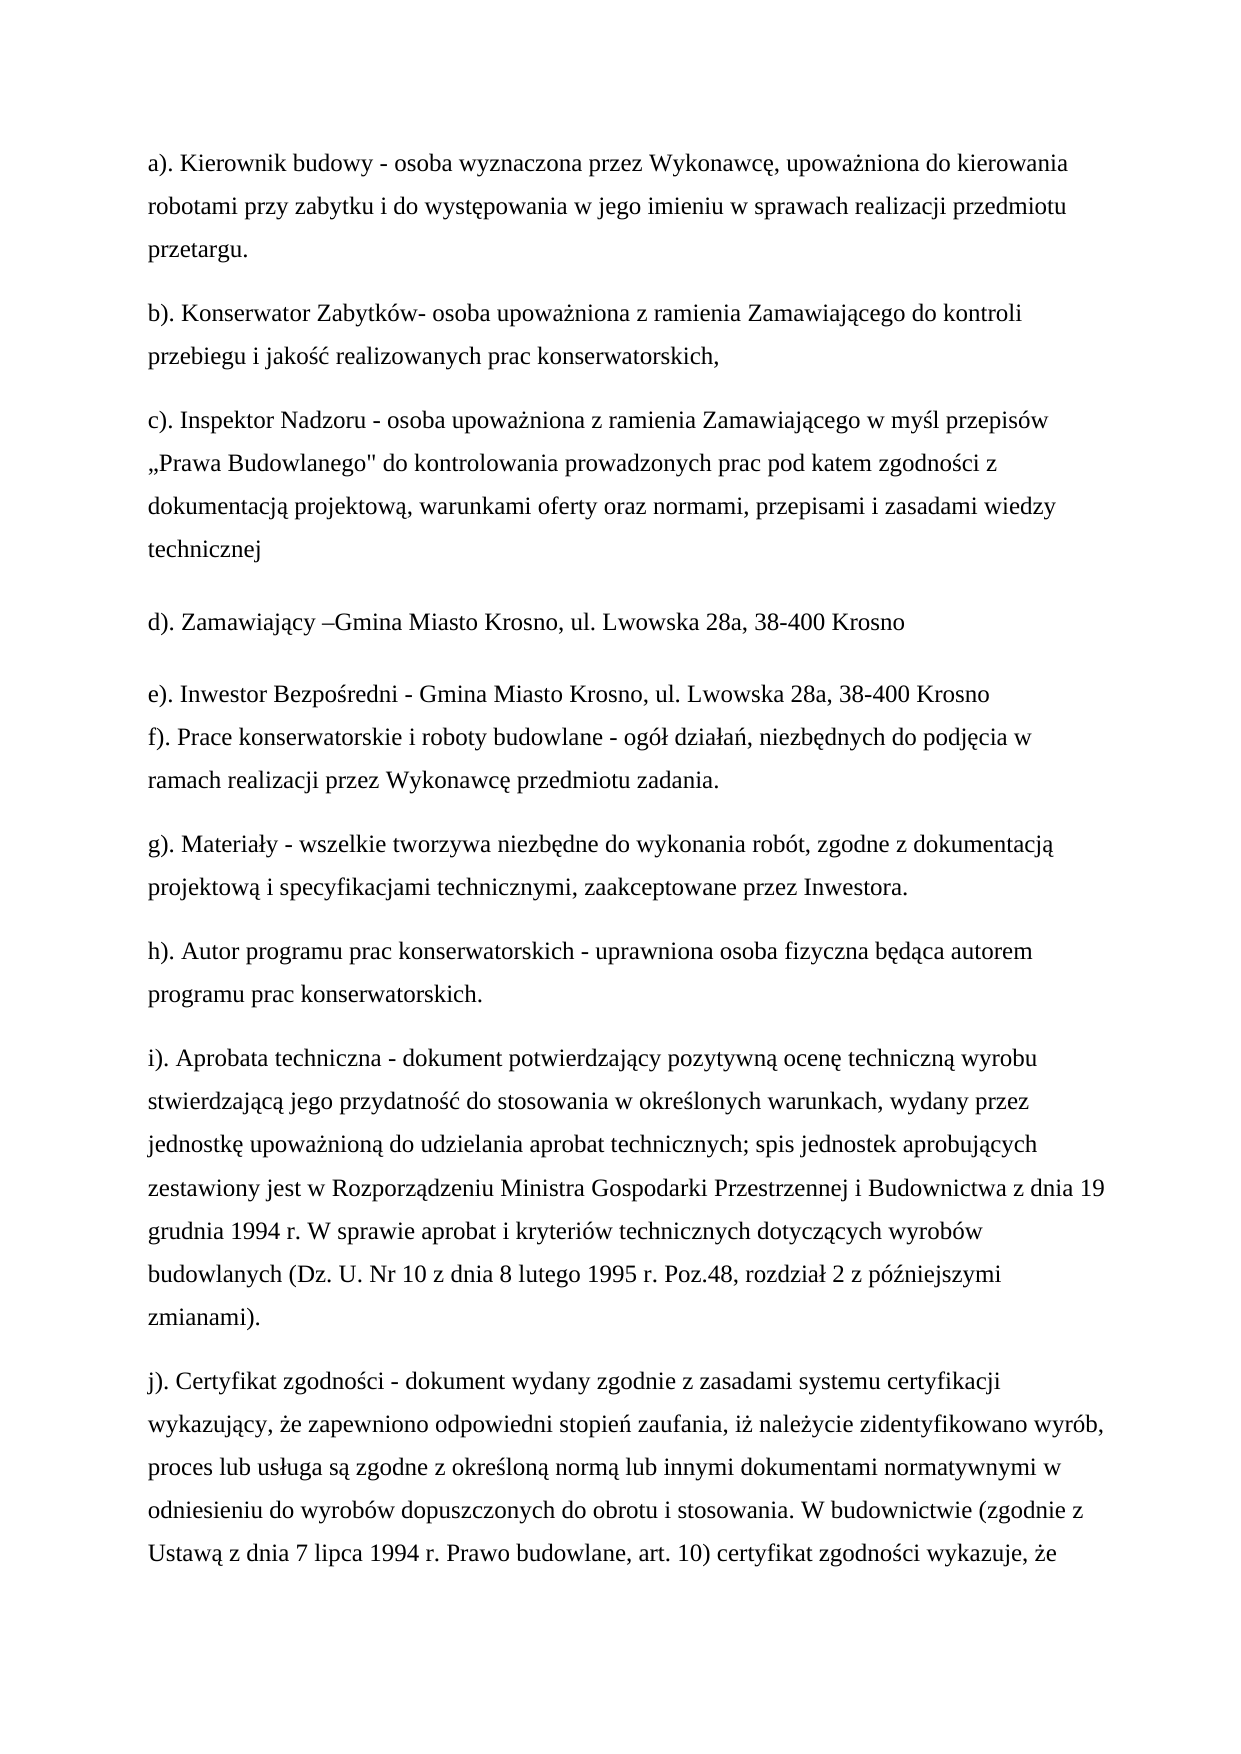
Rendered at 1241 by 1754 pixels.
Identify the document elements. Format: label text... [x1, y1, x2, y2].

text c). Inspektor Nadzoru - osoba upoważniona z ramienia Zamawiającego w myśl przepisów „Prawa Budowlanego" do kontrolowania prowadzonych prac pod katem zgodności z dokumentacją projektową, warunkami oferty oraz normami, przepisami i zasadami wiedzy technicznej [148, 405, 1111, 563]
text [148, 1366, 1111, 1567]
text e). Inwestor Bezpośredni - Gmina Miasto Krosno, ul. Lwowska 28a, 38-400 Krosno [148, 679, 1093, 708]
text d). Zamawiający –Gmina Miasto Krosno, ul. Lwowska 28a, 38-400 Krosno [148, 607, 1093, 635]
text b). Konserwator Zabytków- osoba upoważniona z ramienia Zamawiającego do kontroli przebiegu i jakość realizowanych prac konserwatorskich, [148, 298, 1111, 370]
text g). Materiały - wszelkie tworzywa niezbędne do wykonania robót, zgodne z dokumentacją projektową i specyfikacjami technicznymi, zaakceptowane przez Inwestora. [148, 829, 1111, 901]
text i). Aprobata techniczna - dokument potwierdzający pozytywną ocenę techniczną wyrobu stwierdzającą jego przydatność do stosowania w określonych warunkach, wydany przez jednostkę upoważnioną do udzielania aprobat technicznych; spis jednostek aprobujących zestawiony jest w Rozporządzeniu Ministra Gospodarki Przestrzennej i Budownictwa z dnia 19 grudnia 1994 r. W sprawie aprobat i kryteriów technicznych dotyczących wyrobów budowlanych (Dz. U. Nr 10 z dnia 8 lutego 1995 r. Poz.48, rozdział 2 z późniejszymi zmianami). [148, 1043, 1111, 1331]
text h). Autor programu prac konserwatorskich - uprawniona osoba fizyczna będąca autorem programu prac konserwatorskich. [148, 936, 1111, 1008]
text a). Kierownik budowy - osoba wyznaczona przez Wykonawcę, upoważniona do kierowania robotami przy zabytku i do występowania w jego imieniu w sprawach realizacji przedmiotu przetargu. [148, 148, 1111, 263]
text f). Prace konserwatorskie i roboty budowlane - ogół działań, niezbędnych do podjęcia w ramach realizacji przez Wykonawcę przedmiotu zadania. [148, 722, 1093, 794]
